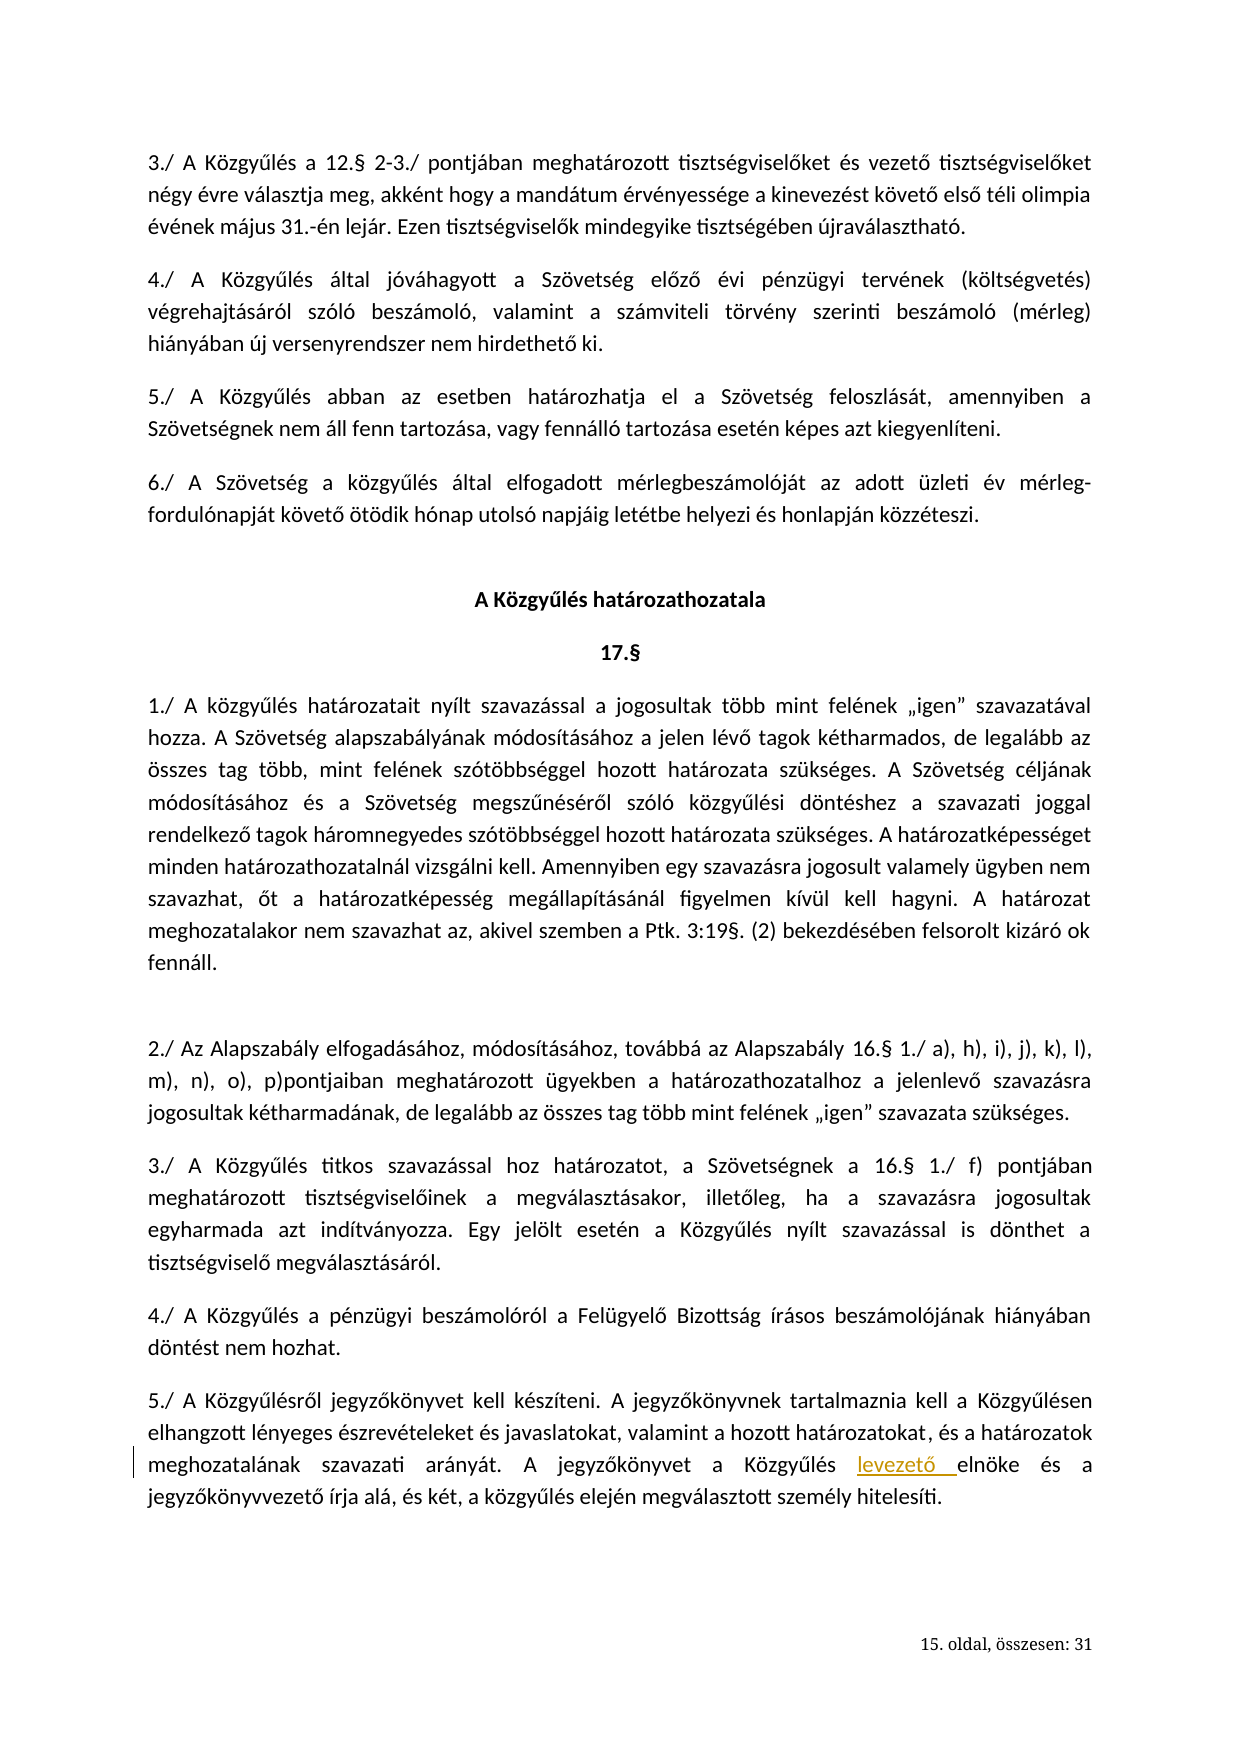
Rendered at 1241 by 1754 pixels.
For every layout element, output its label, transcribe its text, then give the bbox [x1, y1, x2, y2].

text 17.§ [148, 638, 1093, 666]
text 1./ A közgyűlés határozatait nyílt szavazással a jogosultak több mint felének „igen” szavazatával hozza. A Szövetség alapszabályának módosításához a jelen lévő tagok kétharmados, de legalább az összes tag több, mint felének szótöbbséggel hozott határozata szükséges. A Szövetség céljának módosításához és a Szövetség megszűnéséről szóló közgyűlési döntéshez a szavazati joggal rendelkező tagok háromnegyedes szótöbbséggel hozott határozata szükséges. A határozatképességet minden határozathozatalnál vizsgálni kell. Amennyiben egy szavazásra jogosult valamely ügyben nem szavazhat, őt a határozatképesség megállapításánál figyelmen kívül kell hagyni. A határozat meghozatalakor nem szavazhat az, akivel szemben a Ptk. 3:19§. (2) bekezdésében felsorolt kizáró ok fennáll. [148, 691, 1093, 977]
text 3./ A Közgyűlés a 12.§ 2-3./ pontjában meghatározott tisztségviselőket és vezető tisztségviselőket négy évre választja meg, akként hogy a mandátum érvényessége a kinevezést követő első téli olimpia évének május 31.-én lejár. Ezen tisztségviselők mindegyike tisztségében újraválasztható. [148, 148, 1093, 240]
text 4./ A Közgyűlés a pénzügyi beszámolóról a Felügyelő Bizottság írásos beszámolójának hiányában döntést nem hozhat. [148, 1301, 1093, 1361]
text 4./ A Közgyűlés által jóváhagyott a Szövetség előző évi pénzügyi tervének (költségvetés) végrehajtásáról szóló beszámoló, valamint a számviteli törvény szerinti beszámoló (mérleg) hiányában új versenyrendszer nem hirdethető ki. [148, 265, 1093, 357]
text A Közgyűlés határozathozatala [148, 585, 1093, 613]
text 3./ A Közgyűlés titkos szavazással hoz határozatot, a Szövetségnek a 16.§ 1./ f) pontjában meghatározott tisztségviselőinek a megválasztásakor, illetőleg, ha a szavazásra jogosultak egyharmada azt indítványozza. Egy jelölt esetén a Közgyűlés nyílt szavazással is dönthet a tisztségviselő megválasztásáról. [148, 1151, 1093, 1276]
text 5./ A Közgyűlés abban az esetben határozhatja el a Szövetség feloszlását, amennyiben a Szövetségnek nem áll fenn tartozása, vagy fennálló tartozása esetén képes azt kiegyenlíteni. [148, 382, 1093, 443]
text 2./ Az Alapszabály elfogadásához, módosításához, továbbá az Alapszabály 16.§ 1./ a), h), i), j), k), l), m), n), o), p)pontjaiban meghatározott ügyekben a határozathozatalhoz a jelenlevő szavazásra jogosultak kétharmadának, de legalább az összes tag több mint felének „igen” szavazata szükséges. [148, 1034, 1093, 1126]
text 5./ A Közgyűlésről jegyzőkönyvet kell készíteni. A jegyzőkönyvnek tartalmaznia kell a Közgyűlésen elhangzott lényeges észrevételeket és javaslatokat, valamint a hozott határozatokat, és a határozatok meghozatalának szavazati arányát. A jegyzőkönyvet a Közgyűlés elnöke és a jegyzőkönyvvezető írja alá, és két, a közgyűlés elején megválasztott személy hitelesíti. [148, 1386, 1093, 1511]
text 6./ A Szövetség a közgyűlés által elfogadott mérlegbeszámolóját az adott üzleti év mérleg-fordulónapját követő ötödik hónap utolsó napjáig letétbe helyezi és honlapján közzéteszi. [148, 468, 1093, 528]
